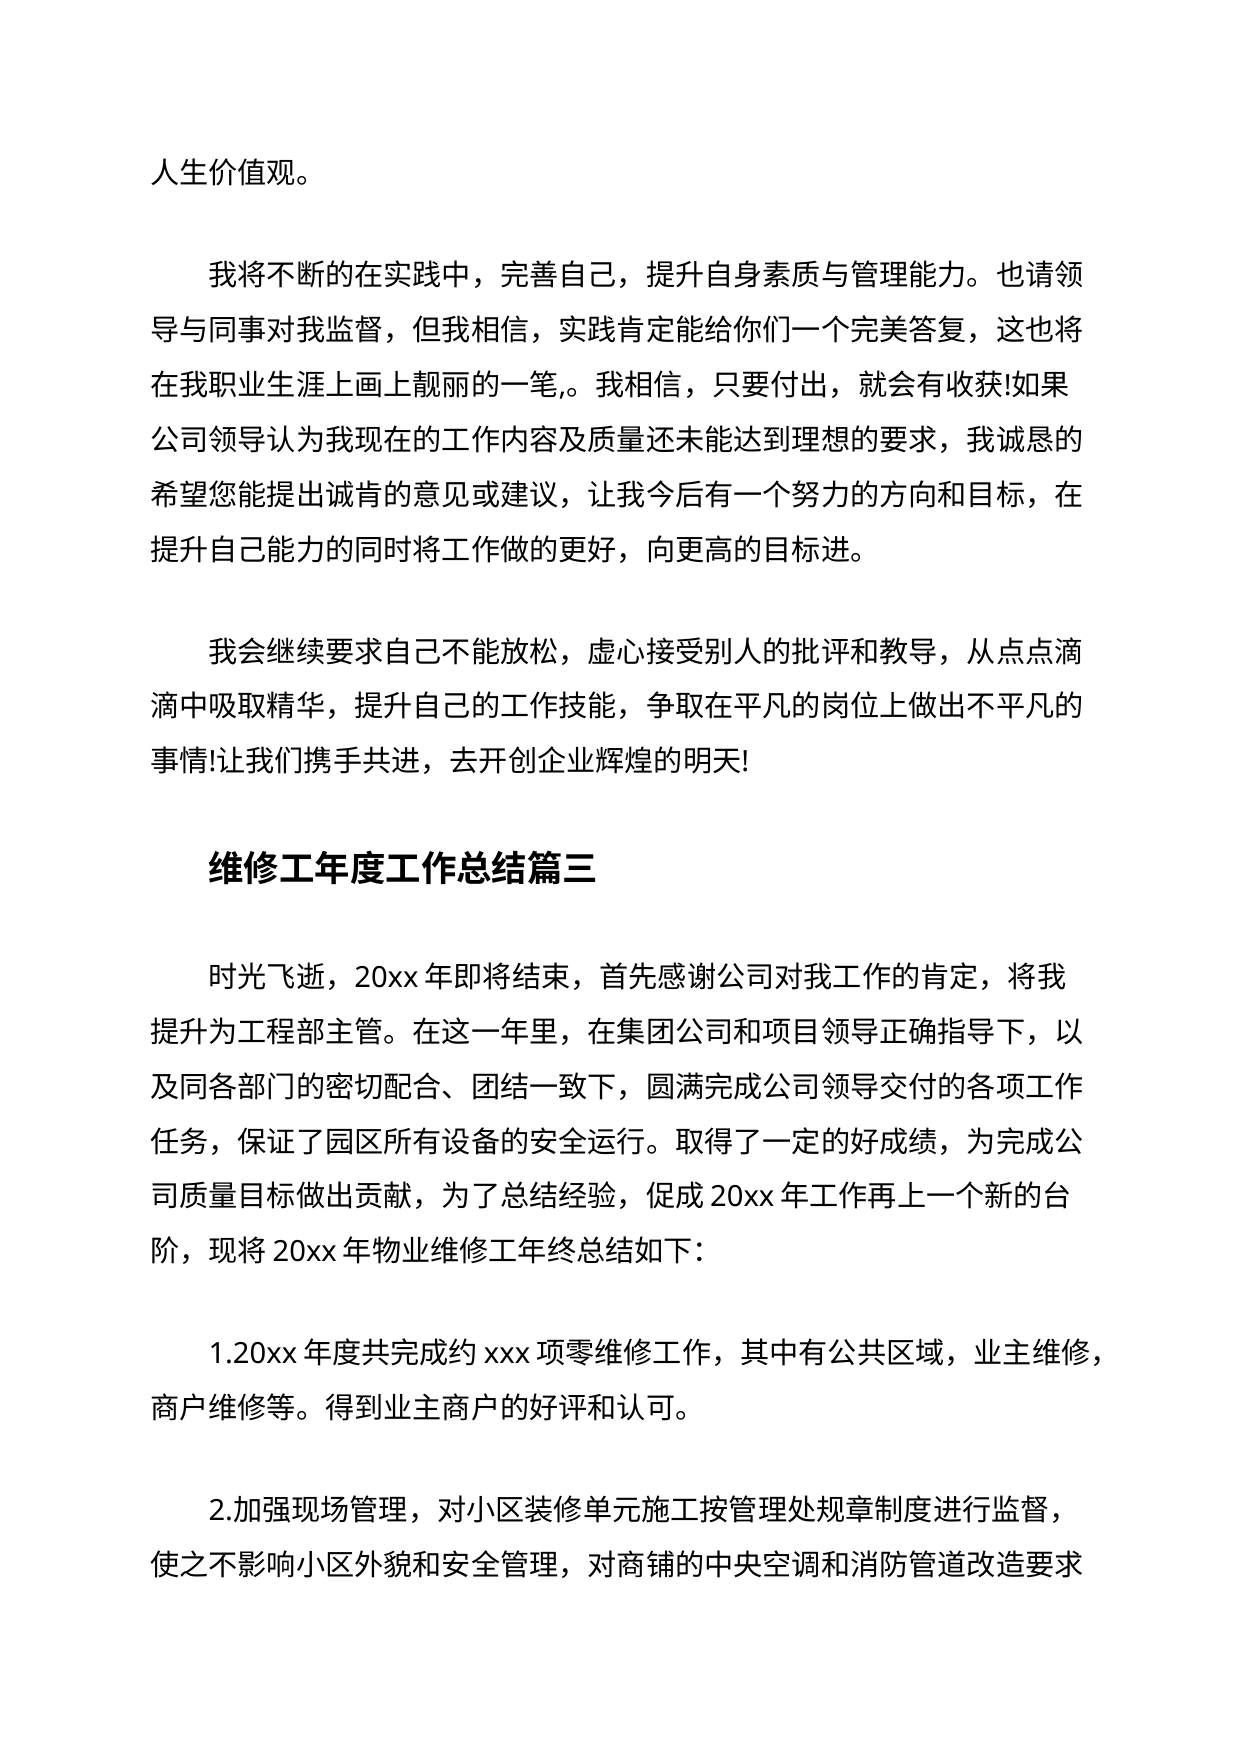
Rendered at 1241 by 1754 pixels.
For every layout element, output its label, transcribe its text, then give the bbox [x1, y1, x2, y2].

text 我会继续要求自己不能放松，虚心接受别人的批评和教导，从点点滴滴中吸取精华，提升自己的工作技能，争取在平凡的岗位上做出不平凡的事情!让我们携手共进，去开创企业辉煌的明天! [150, 628, 1090, 780]
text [150, 150, 1090, 192]
text 维修工年度工作总结篇三 [150, 840, 1090, 891]
text 我将不断的在实践中，完善自己，提升自身素质与管理能力。也请领导与同事对我监督，但我相信，实践肯定能给你们一个完美答复，这也将在我职业生涯上画上靓丽的一笔,。我相信，只要付出，就会有收获!如果公司领导认为我现在的工作内容及质量还未能达到理想的要求，我诚恳的希望您能提出诚肯的意见或建议，让我今后有一个努力的方向和目标，在提升自己能力的同时将工作做的更好，向更高的目标进。 [150, 252, 1090, 569]
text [150, 1487, 1090, 1584]
text 时光飞逝，20xx年即将结束，首先感谢公司对我工作的肯定，将我提升为工程部主管。在这一年里，在集团公司和项目领导正确指导下，以及同各部门的密切配合、团结一致下，圆满完成公司领导交付的各项工作任务，保证了园区所有设备的安全运行。取得了一定的好成绩，为完成公司质量目标做出贡献，为了总结经验，促成20xx年工作再上一个新的台阶，现将20xx年物业维修工年终总结如下： [150, 953, 1090, 1270]
text 1.20xx年度共完成约xxx项零维修工作，其中有公共区域，业主维修，商户维修等。得到业主商户的好评和认可。 [150, 1330, 1090, 1427]
